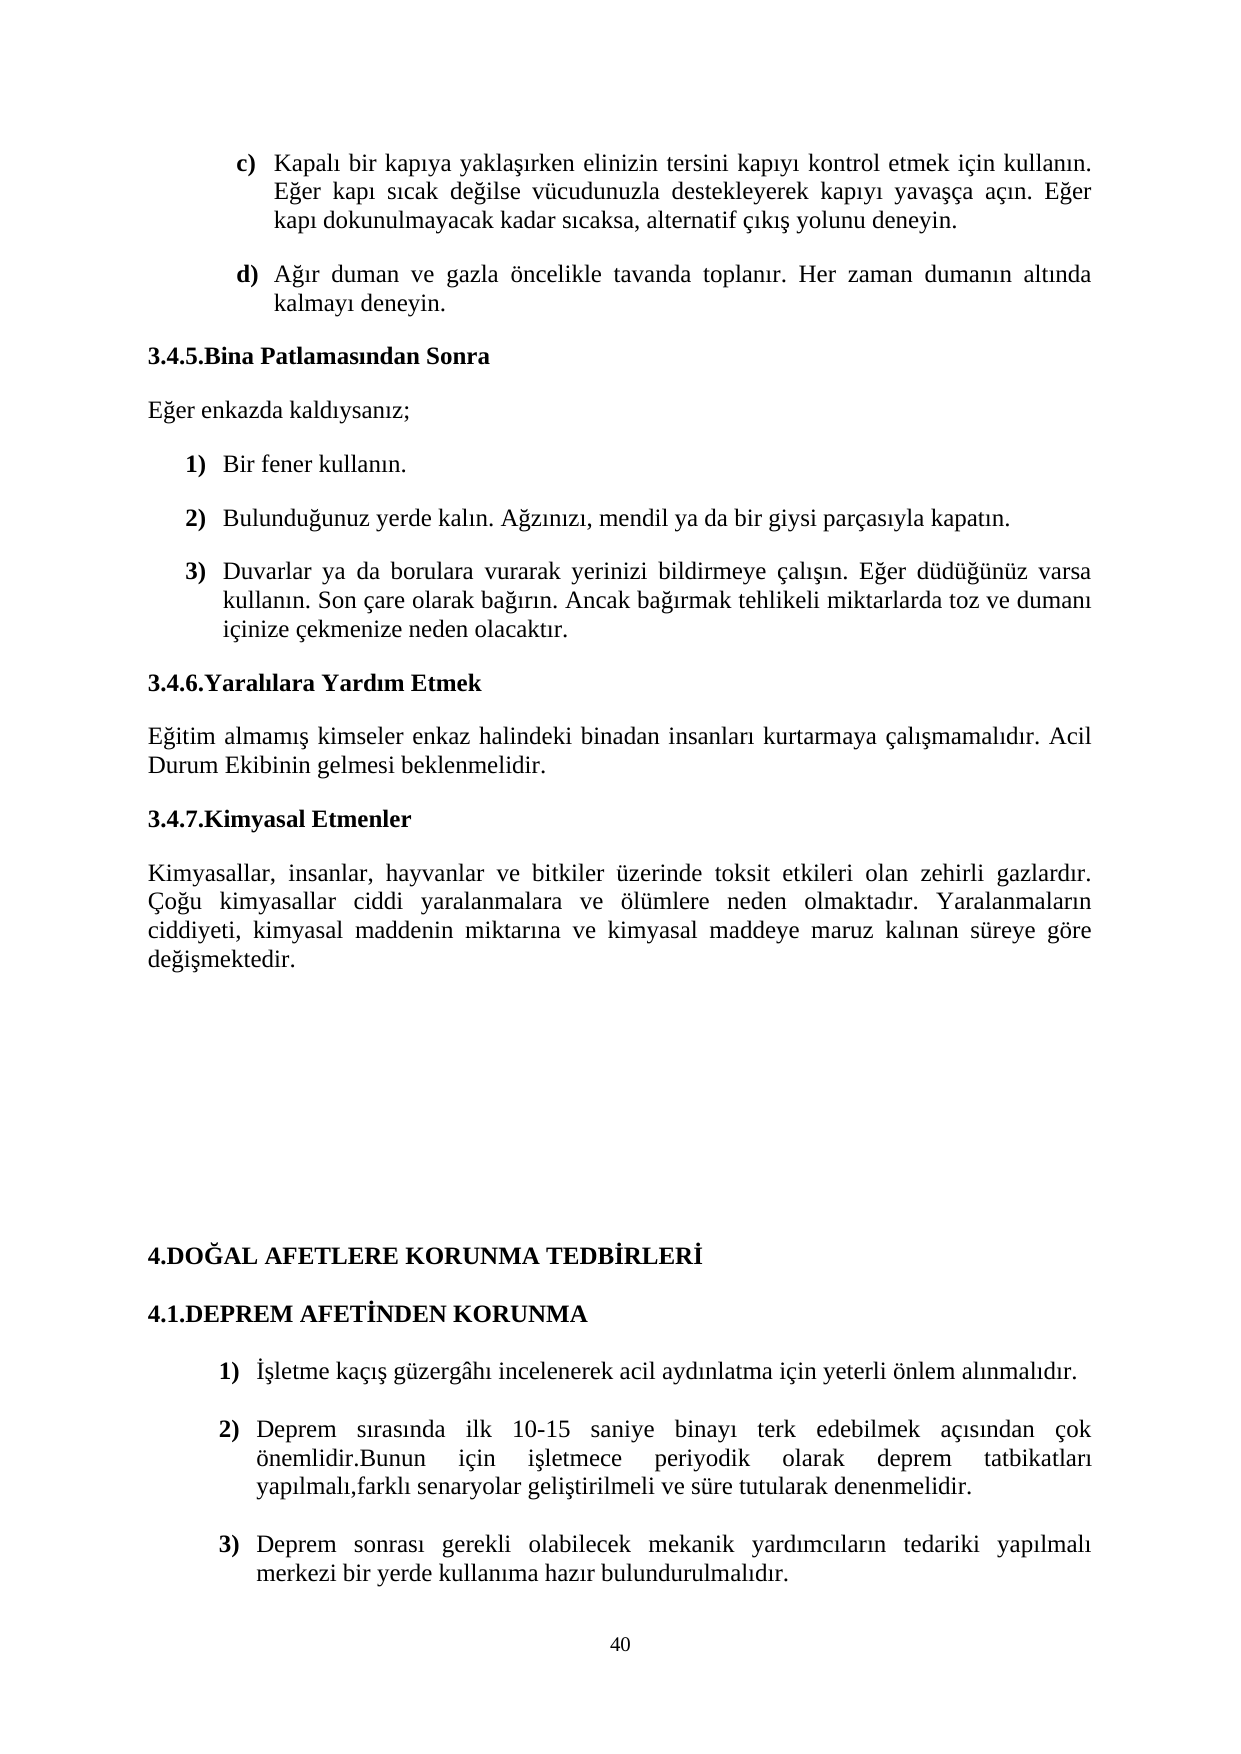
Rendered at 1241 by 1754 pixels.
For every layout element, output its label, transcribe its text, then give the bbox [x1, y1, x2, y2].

text 4.DOĞAL AFETLERE KORUNMA TEDBİRLERİ [148, 1241, 1093, 1270]
list Bir fener kullanın. [185, 449, 1093, 478]
text 3.4.5.Bina Patlamasından Sonra [148, 341, 1093, 370]
list İşletme kaçış güzergâhı incelenerek acil aydınlatma için yeterli önlem alınmalıdır. [218, 1356, 1093, 1385]
list Kapalı bir kapıya yaklaşırken elinizin tersini kapıyı kontrol etmek için kullanın. Eğer kapı sıcak değilse vücudunuzla destekleyerek kapıyı yavaşça açın. Eğer kapı dokunulmayacak kadar sıcaksa, alternatif çıkış yolunu deneyin. [236, 148, 1093, 234]
text 4.1.DEPREM AFETİNDEN KORUNMA [148, 1299, 1093, 1328]
text Eğer enkazda kaldıysanız; [148, 395, 1093, 424]
text 3.4.6.Yaralılara Yardım Etmek [148, 668, 1093, 696]
list Duvarlar ya da borulara vurarak yerinizi bildirmeye çalışın. Eğer düdüğünüz varsa kullanın. Son çare olarak bağırın. Ancak bağırmak tehlikeli miktarlarda toz ve dumanı içinize çekmenize neden olacaktır. [185, 556, 1093, 643]
list Deprem sonrası gerekli olabilecek mekanik yardımcıların tedariki yapılmalı merkezi bir yerde kullanıma hazır bulundurulmalıdır. [218, 1529, 1093, 1586]
text Kimyasallar, insanlar, hayvanlar ve bitkiler üzerinde toksit etkileri olan zehirli gazlardır. Çoğu kimyasallar ciddi yaralanmalara ve ölümlere neden olmaktadır. Yaralanmaların ciddiyeti, kimyasal maddenin miktarına ve kimyasal maddeye maruz kalınan süreye göre değişmektedir. [148, 858, 1093, 973]
text 3.4.7.Kimyasal Etmenler [148, 804, 1093, 833]
list Bulunduğunuz yerde kalın. Ağzınızı, mendil ya da bir giysi parçasıyla kapatın. [185, 503, 1093, 531]
list Ağır duman ve gazla öncelikle tavanda toplanır. Her zaman dumanın altında kalmayı deneyin. [236, 259, 1093, 316]
text Eğitim almamış kimseler enkaz halindeki binadan insanları kurtarmaya çalışmamalıdır. Acil Durum Ekibinin gelmesi beklenmelidir. [148, 721, 1093, 779]
list Deprem sırasında ilk 10-15 saniye binayı terk edebilmek açısından çok önemlidir.Bunun için işletmece periyodik olarak deprem tatbikatları yapılmalı,farklı senaryolar geliştirilmeli ve süre tutularak denenmelidir. [218, 1414, 1093, 1500]
